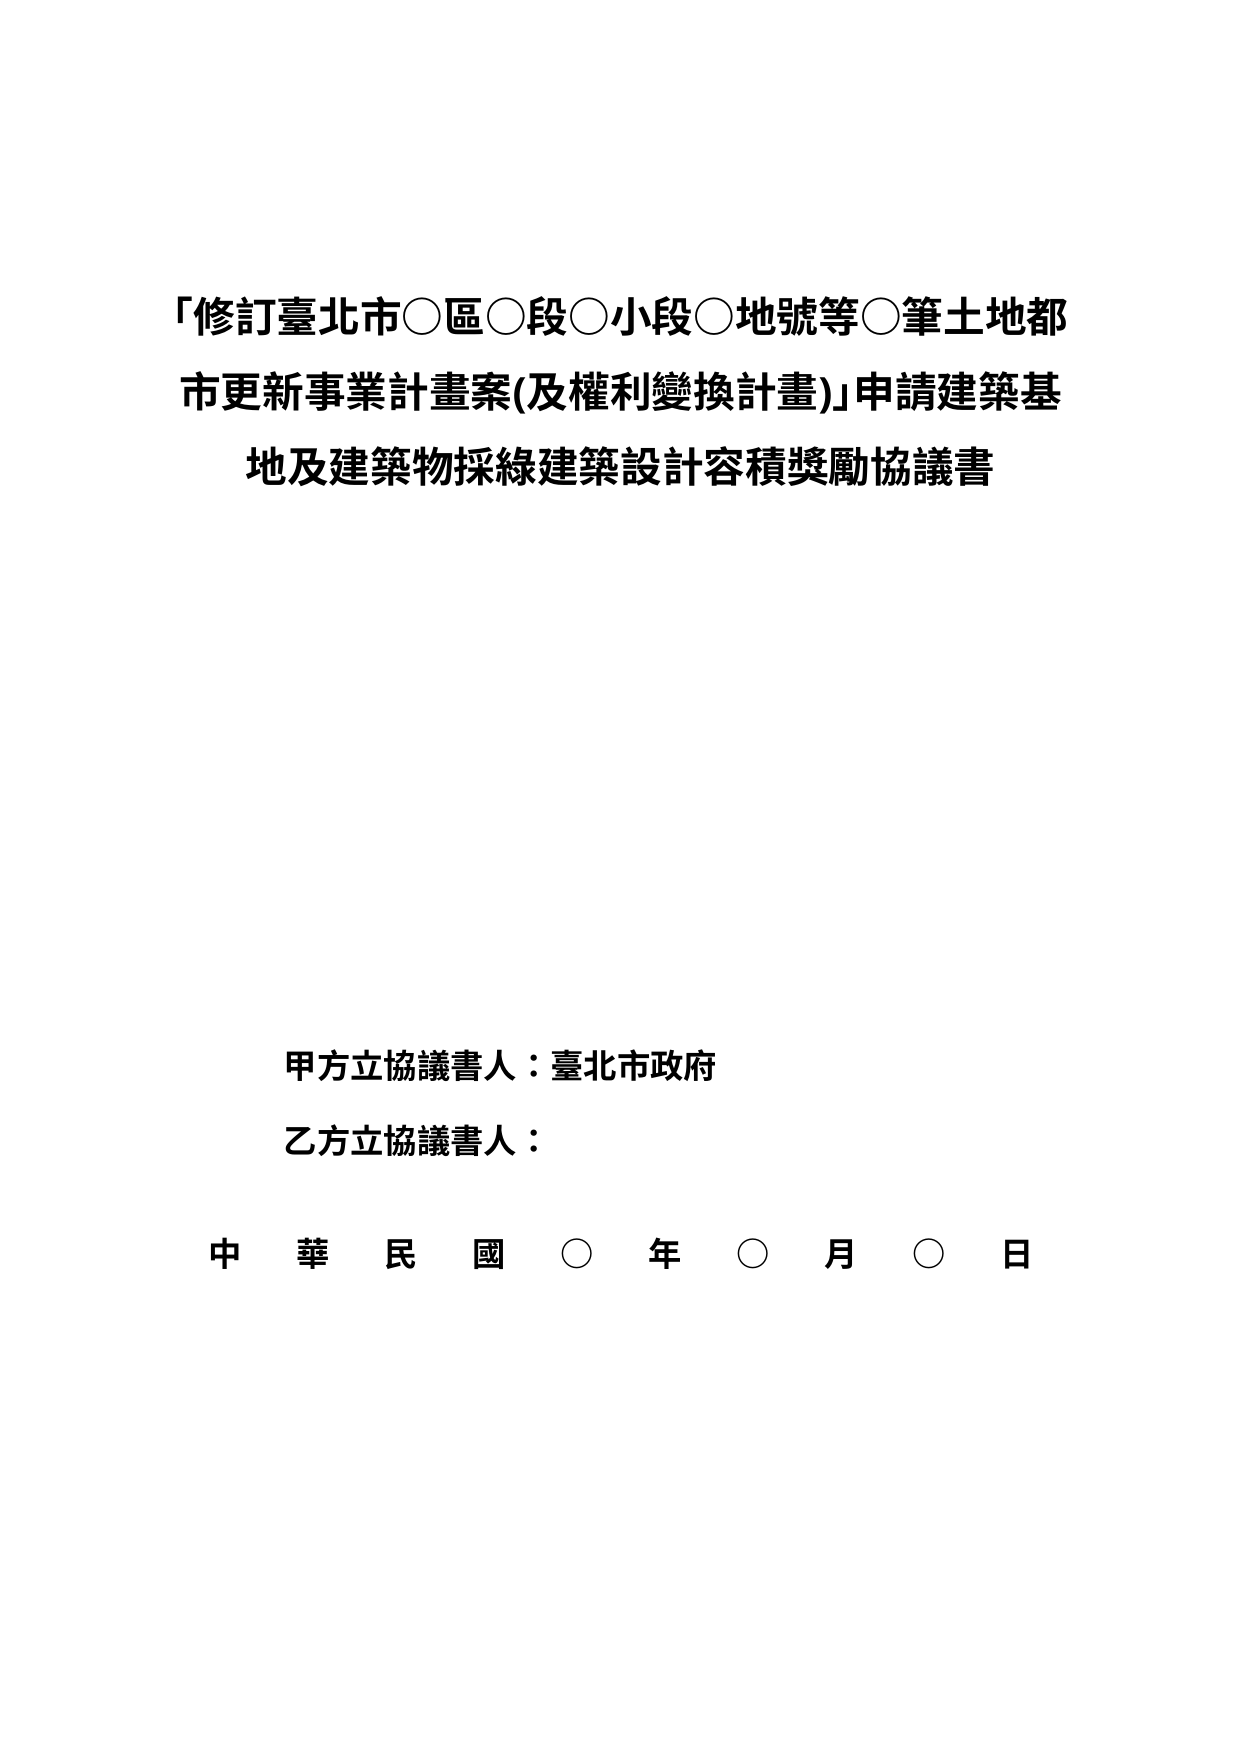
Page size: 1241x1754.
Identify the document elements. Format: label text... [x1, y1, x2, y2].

text 甲方立協議書人：臺北市政府 [284, 1027, 1069, 1102]
text ｢修訂臺北市○區○段○小段○地號等○筆土地都市更新事業計畫案(及權利變換計畫)｣申請建築基地及建築物採綠建築設計容積獎勵協議書 [171, 277, 1069, 502]
text 乙方立協議書人： [284, 1102, 1069, 1177]
text 中華民國○年○月○日 [209, 1214, 1034, 1289]
